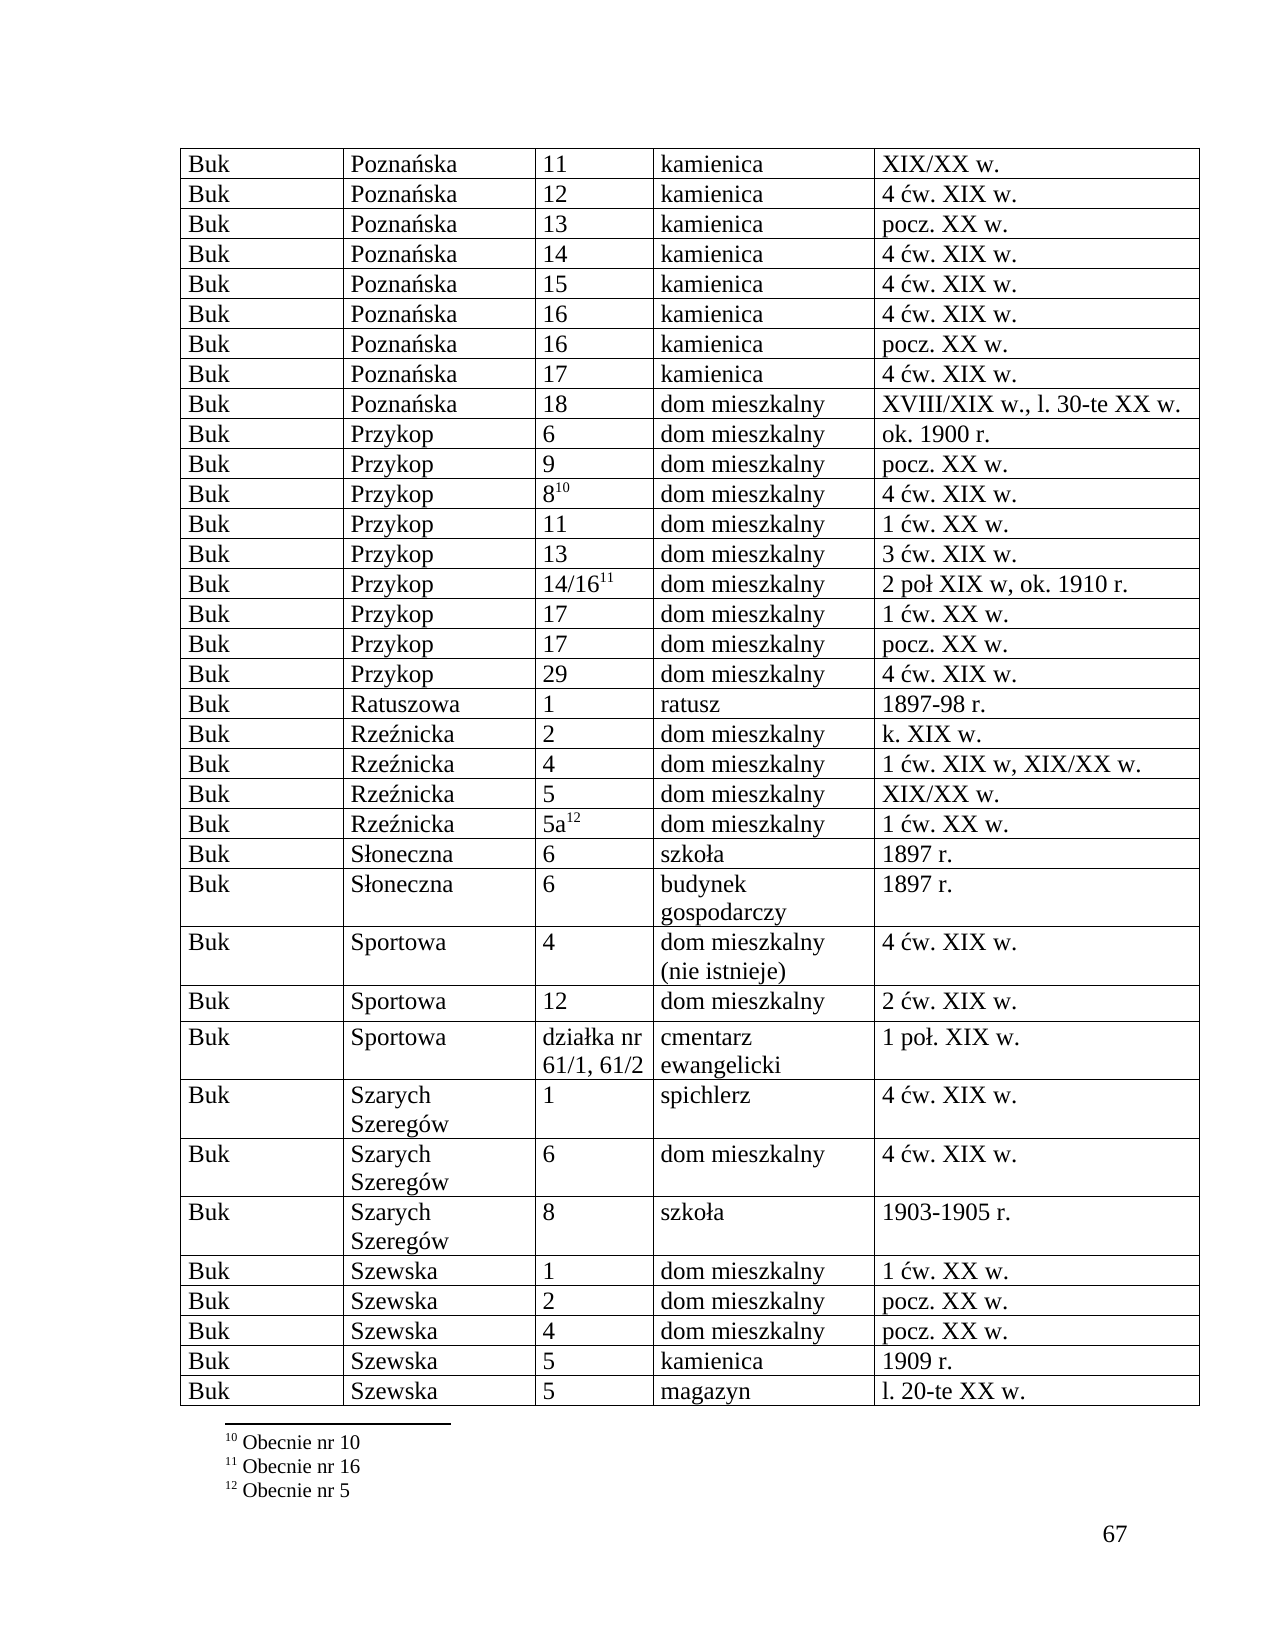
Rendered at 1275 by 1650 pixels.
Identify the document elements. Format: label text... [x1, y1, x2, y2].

table_cell Szewska [344, 1316, 535, 1345]
table_cell XIX/XX w. [875, 149, 1199, 178]
table_cell dom mieszkalny [654, 479, 874, 508]
table_cell Poznańska [344, 209, 535, 238]
table_cell budynek gospodarczy [654, 869, 874, 926]
table_cell dom mieszkalny [654, 1316, 874, 1345]
table_cell 2 poł XIX w, ok. 1910 r. [875, 569, 1199, 598]
table_cell Buk [181, 569, 343, 598]
table_cell kamienica [654, 209, 874, 238]
table_cell 16 [536, 329, 653, 358]
table_cell Poznańska [344, 359, 535, 388]
table_cell 11 [536, 149, 653, 178]
table_cell Sportowa [344, 927, 535, 985]
table_cell Buk [181, 749, 343, 778]
table_cell 1909 r. [875, 1346, 1199, 1375]
table_cell 6 [536, 1139, 653, 1196]
table_cell 4 ćw. XIX w. [875, 479, 1199, 508]
table_cell Poznańska [344, 269, 535, 298]
table_cell spichlerz [654, 1080, 874, 1138]
table_cell szkoła [654, 1197, 874, 1255]
table_cell Buk [181, 1139, 343, 1196]
table_cell Buk [181, 719, 343, 748]
table_cell dom mieszkalny [654, 539, 874, 568]
table_cell pocz. XX w. [875, 329, 1199, 358]
table_cell Poznańska [344, 389, 535, 418]
table_cell szkoła [654, 839, 874, 868]
table_cell dom mieszkalny [654, 569, 874, 598]
table_cell cmentarz ewangelicki [654, 1022, 874, 1079]
table_cell kamienica [654, 329, 874, 358]
table_cell Szarych Szeregów [344, 1197, 535, 1255]
table_cell Szarych Szeregów [344, 1080, 535, 1138]
table_cell 12 [536, 986, 653, 1021]
table_cell Buk [181, 809, 343, 838]
table_cell 1903-1905 r. [875, 1197, 1199, 1255]
table_cell Słoneczna [344, 869, 535, 926]
table_cell 14 [536, 239, 653, 268]
table_cell Buk [181, 629, 343, 658]
table_cell Przykop [344, 509, 535, 538]
table_cell Buk [181, 986, 343, 1021]
table_cell 4 ćw. XIX w. [875, 659, 1199, 688]
table_cell Buk [181, 179, 343, 208]
table_cell Ratuszowa [344, 689, 535, 718]
table_cell 11 [536, 509, 653, 538]
table_cell 4 ćw. XIX w. [875, 179, 1199, 208]
table_cell Buk [181, 299, 343, 328]
table_cell 9 [536, 449, 653, 478]
table_cell Buk [181, 479, 343, 508]
table_cell pocz. XX w. [875, 1286, 1199, 1315]
table_cell 4 ćw. XIX w. [875, 359, 1199, 388]
table_cell 2 ćw. XIX w. [875, 986, 1199, 1021]
table_cell 14/16 [536, 569, 653, 598]
table_cell Sportowa [344, 986, 535, 1021]
table_cell Przykop [344, 539, 535, 568]
table_cell kamienica [654, 299, 874, 328]
table_cell Szewska [344, 1376, 535, 1405]
table_cell 4 ćw. XIX w. [875, 269, 1199, 298]
table_cell 18 [536, 389, 653, 418]
table_cell dom mieszkalny [654, 1256, 874, 1285]
table_cell 1 ćw. XIX w, XIX/XX w. [875, 749, 1199, 778]
table_cell 8 [536, 1197, 653, 1255]
table_cell Buk [181, 1316, 343, 1345]
table_cell 1 poł. XIX w. [875, 1022, 1199, 1079]
table_cell 5 [536, 779, 653, 808]
table_cell Poznańska [344, 329, 535, 358]
table_cell działka nr 61/1, 61/2 [536, 1022, 653, 1079]
table_cell 6 [536, 869, 653, 926]
table_cell 4 ćw. XIX w. [875, 1080, 1199, 1138]
table_cell Buk [181, 927, 343, 985]
table_cell kamienica [654, 239, 874, 268]
table_cell kamienica [654, 1346, 874, 1375]
table_cell Buk [181, 659, 343, 688]
table_cell Szewska [344, 1286, 535, 1315]
table_cell Szarych Szeregów [344, 1139, 535, 1196]
table_cell Buk [181, 839, 343, 868]
table_cell ok. 1900 r. [875, 419, 1199, 448]
table_cell 1 [536, 1080, 653, 1138]
table_cell Poznańska [344, 239, 535, 268]
table_cell Sportowa [344, 1022, 535, 1079]
table_cell dom mieszkalny [654, 509, 874, 538]
table_cell Buk [181, 689, 343, 718]
table_cell kamienica [654, 359, 874, 388]
table_cell Przykop [344, 419, 535, 448]
table_cell dom mieszkalny [654, 1139, 874, 1196]
table_cell 1897 r. [875, 869, 1199, 926]
table_cell Buk [181, 869, 343, 926]
table_cell 13 [536, 209, 653, 238]
table_cell Buk [181, 1376, 343, 1405]
table_cell Przykop [344, 659, 535, 688]
table_cell dom mieszkalny [654, 986, 874, 1021]
table_cell 1897-98 r. [875, 689, 1199, 718]
table_cell dom mieszkalny [654, 809, 874, 838]
table_cell 1 ćw. XX w. [875, 1256, 1199, 1285]
table_cell dom mieszkalny [654, 629, 874, 658]
table_cell dom mieszkalny [654, 599, 874, 628]
table_cell 17 [536, 629, 653, 658]
table_cell Buk [181, 329, 343, 358]
table_cell 4 ćw. XIX w. [875, 1139, 1199, 1196]
table_cell Buk [181, 1197, 343, 1255]
table_cell 4 [536, 927, 653, 985]
table_cell 29 [536, 659, 653, 688]
table_cell Słoneczna [344, 839, 535, 868]
table_cell k. XIX w. [875, 719, 1199, 748]
table_cell 5 [536, 1376, 653, 1405]
table_cell 4 [536, 749, 653, 778]
table_cell Przykop [344, 599, 535, 628]
table_cell Poznańska [344, 299, 535, 328]
table_cell Buk [181, 1080, 343, 1138]
table_cell 1 ćw. XX w. [875, 809, 1199, 838]
table_cell 1 [536, 1256, 653, 1285]
table_cell dom mieszkalny [654, 449, 874, 478]
table_cell 1897 r. [875, 839, 1199, 868]
table_cell 4 ćw. XIX w. [875, 927, 1199, 985]
table_cell dom mieszkalny [654, 719, 874, 748]
table_cell Buk [181, 389, 343, 418]
table_cell Buk [181, 209, 343, 238]
table_cell magazyn [654, 1376, 874, 1405]
table_cell Buk [181, 1346, 343, 1375]
table_cell 4 [536, 1316, 653, 1345]
table_cell Buk [181, 449, 343, 478]
table_cell Buk [181, 269, 343, 298]
table_cell dom mieszkalny [654, 389, 874, 418]
table_cell kamienica [654, 179, 874, 208]
table_cell 5a [536, 809, 653, 838]
table_cell 2 [536, 719, 653, 748]
table_cell 1 ćw. XX w. [875, 509, 1199, 538]
table_cell Przykop [344, 629, 535, 658]
table_cell 13 [536, 539, 653, 568]
table_cell 4 ćw. XIX w. [875, 239, 1199, 268]
table_cell 5 [536, 1346, 653, 1375]
table_cell dom mieszkalny [654, 659, 874, 688]
table_cell XVIII/XIX w., l. 30-te XX w. [875, 389, 1199, 418]
table_cell pocz. XX w. [875, 209, 1199, 238]
table_cell Buk [181, 1256, 343, 1285]
table_cell Rzeźnicka [344, 779, 535, 808]
table_cell Poznańska [344, 179, 535, 208]
table_cell Rzeźnicka [344, 749, 535, 778]
table_cell Przykop [344, 449, 535, 478]
table_cell kamienica [654, 149, 874, 178]
table_cell Buk [181, 599, 343, 628]
table_cell XIX/XX w. [875, 779, 1199, 808]
table_cell 16 [536, 299, 653, 328]
table_cell pocz. XX w. [875, 449, 1199, 478]
table_cell 1 [536, 689, 653, 718]
table_cell 12 [536, 179, 653, 208]
table_cell Buk [181, 239, 343, 268]
table_cell 1 ćw. XX w. [875, 599, 1199, 628]
table_cell l. 20-te XX w. [875, 1376, 1199, 1405]
table_cell Buk [181, 509, 343, 538]
table_cell Buk [181, 149, 343, 178]
table_cell Buk [181, 779, 343, 808]
table_cell 17 [536, 359, 653, 388]
table_cell 17 [536, 599, 653, 628]
table_cell dom mieszkalny [654, 419, 874, 448]
table_cell Przykop [344, 479, 535, 508]
table_cell Rzeźnicka [344, 809, 535, 838]
table_cell Szewska [344, 1346, 535, 1375]
table_cell Buk [181, 419, 343, 448]
table_cell 8 [536, 479, 653, 508]
table_cell Rzeźnicka [344, 719, 535, 748]
table_cell dom mieszkalny [654, 1286, 874, 1315]
table_cell Poznańska [344, 149, 535, 178]
table_cell kamienica [654, 269, 874, 298]
table_cell pocz. XX w. [875, 1316, 1199, 1345]
table_cell Buk [181, 359, 343, 388]
table_cell dom mieszkalny [654, 749, 874, 778]
table_cell 15 [536, 269, 653, 298]
table_cell 6 [536, 839, 653, 868]
table_cell Buk [181, 1286, 343, 1315]
table_cell dom mieszkalny (nie istnieje) [654, 927, 874, 985]
table_cell ratusz [654, 689, 874, 718]
table_cell 2 [536, 1286, 653, 1315]
table_cell dom mieszkalny [654, 779, 874, 808]
table_cell Buk [181, 539, 343, 568]
table_cell 4 ćw. XIX w. [875, 299, 1199, 328]
table_cell 3 ćw. XIX w. [875, 539, 1199, 568]
table_cell Szewska [344, 1256, 535, 1285]
table_cell Przykop [344, 569, 535, 598]
table_cell Buk [181, 1022, 343, 1079]
table_cell 6 [536, 419, 653, 448]
table_cell pocz. XX w. [875, 629, 1199, 658]
